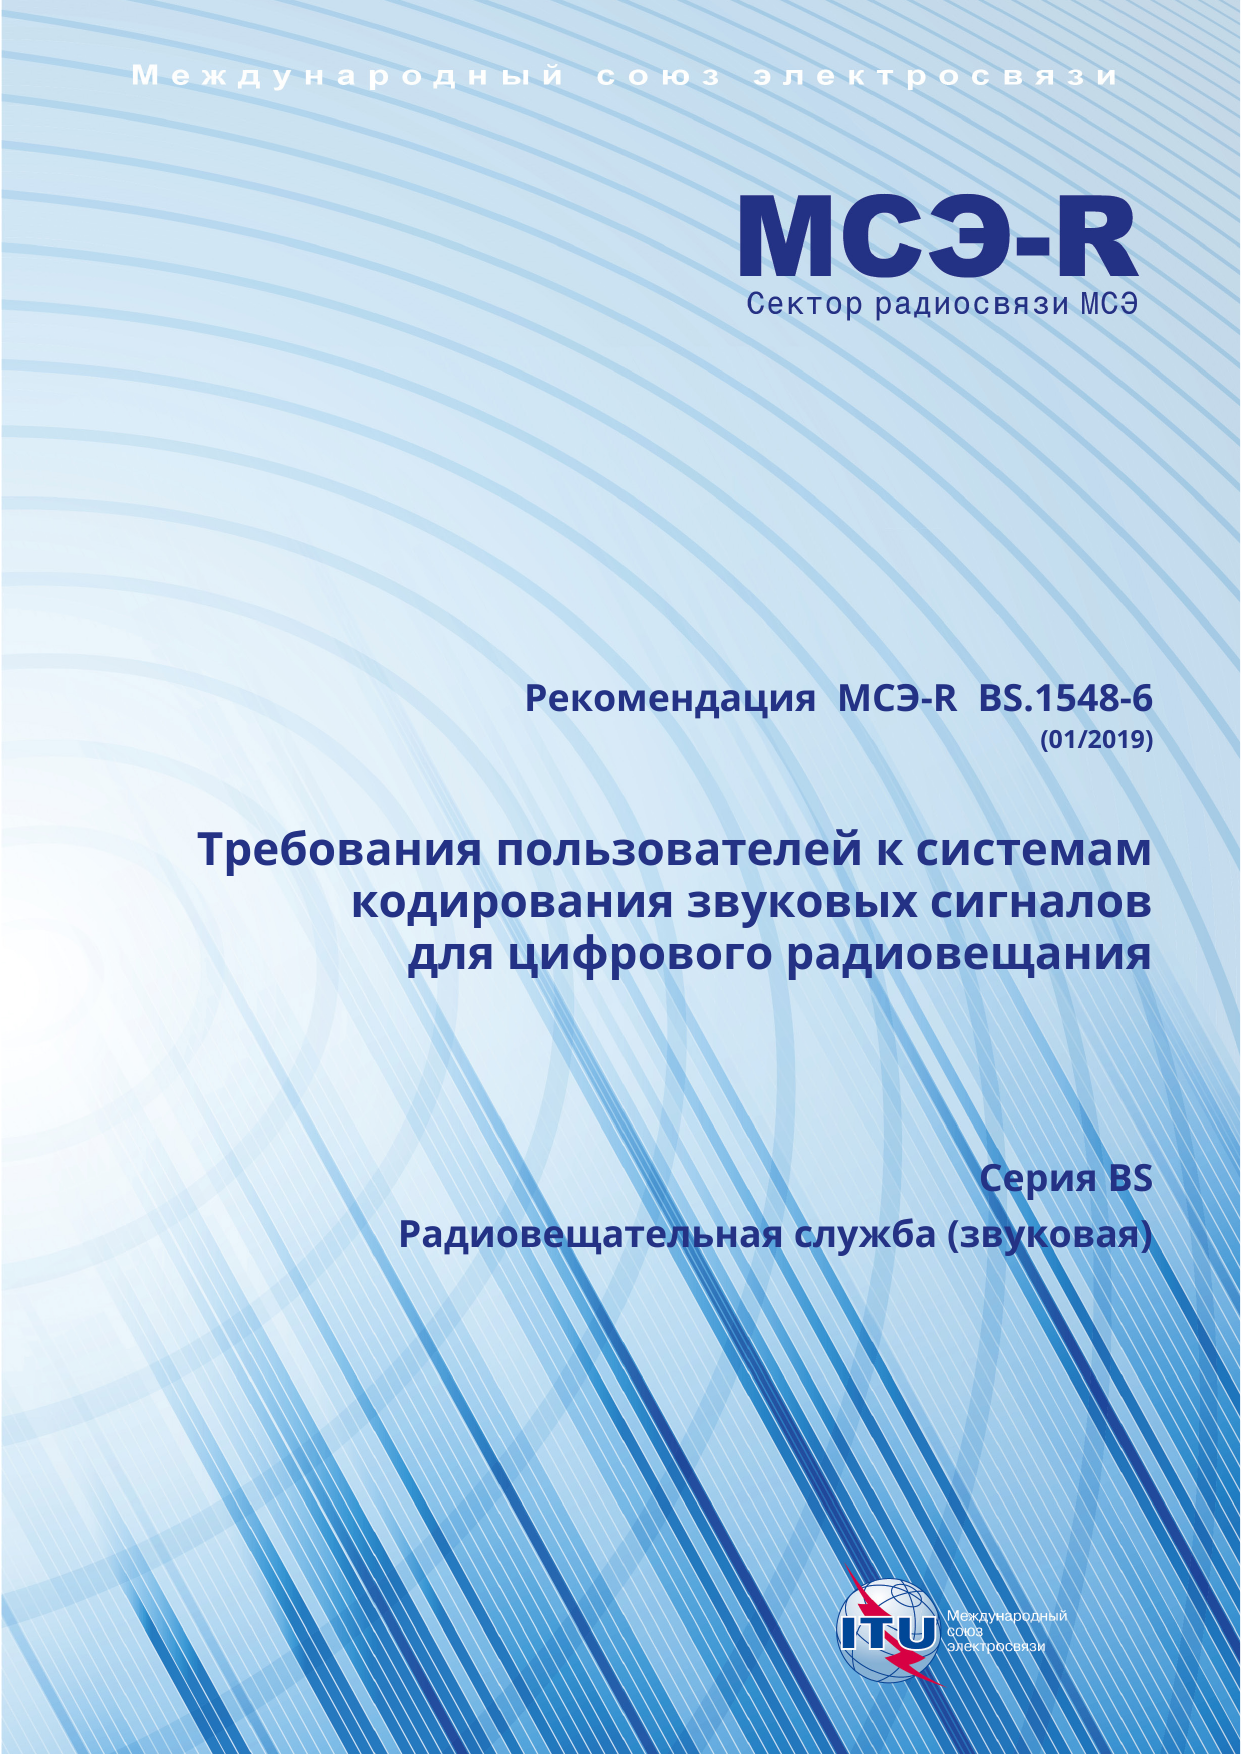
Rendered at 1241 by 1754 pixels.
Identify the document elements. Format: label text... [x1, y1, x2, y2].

table_cell Требования пользователей к системам кодирования звуковых сигналов для цифрового радиовещания [114, 755, 1164, 1040]
picture [1, 0, 1241, 1754]
table_cell Серия BS Радиовещательная служба (звуковая) [114, 1040, 1164, 1311]
table_header Рекомендация МСЭ-R BS.1548-6 (01/2019) [114, 580, 1164, 755]
